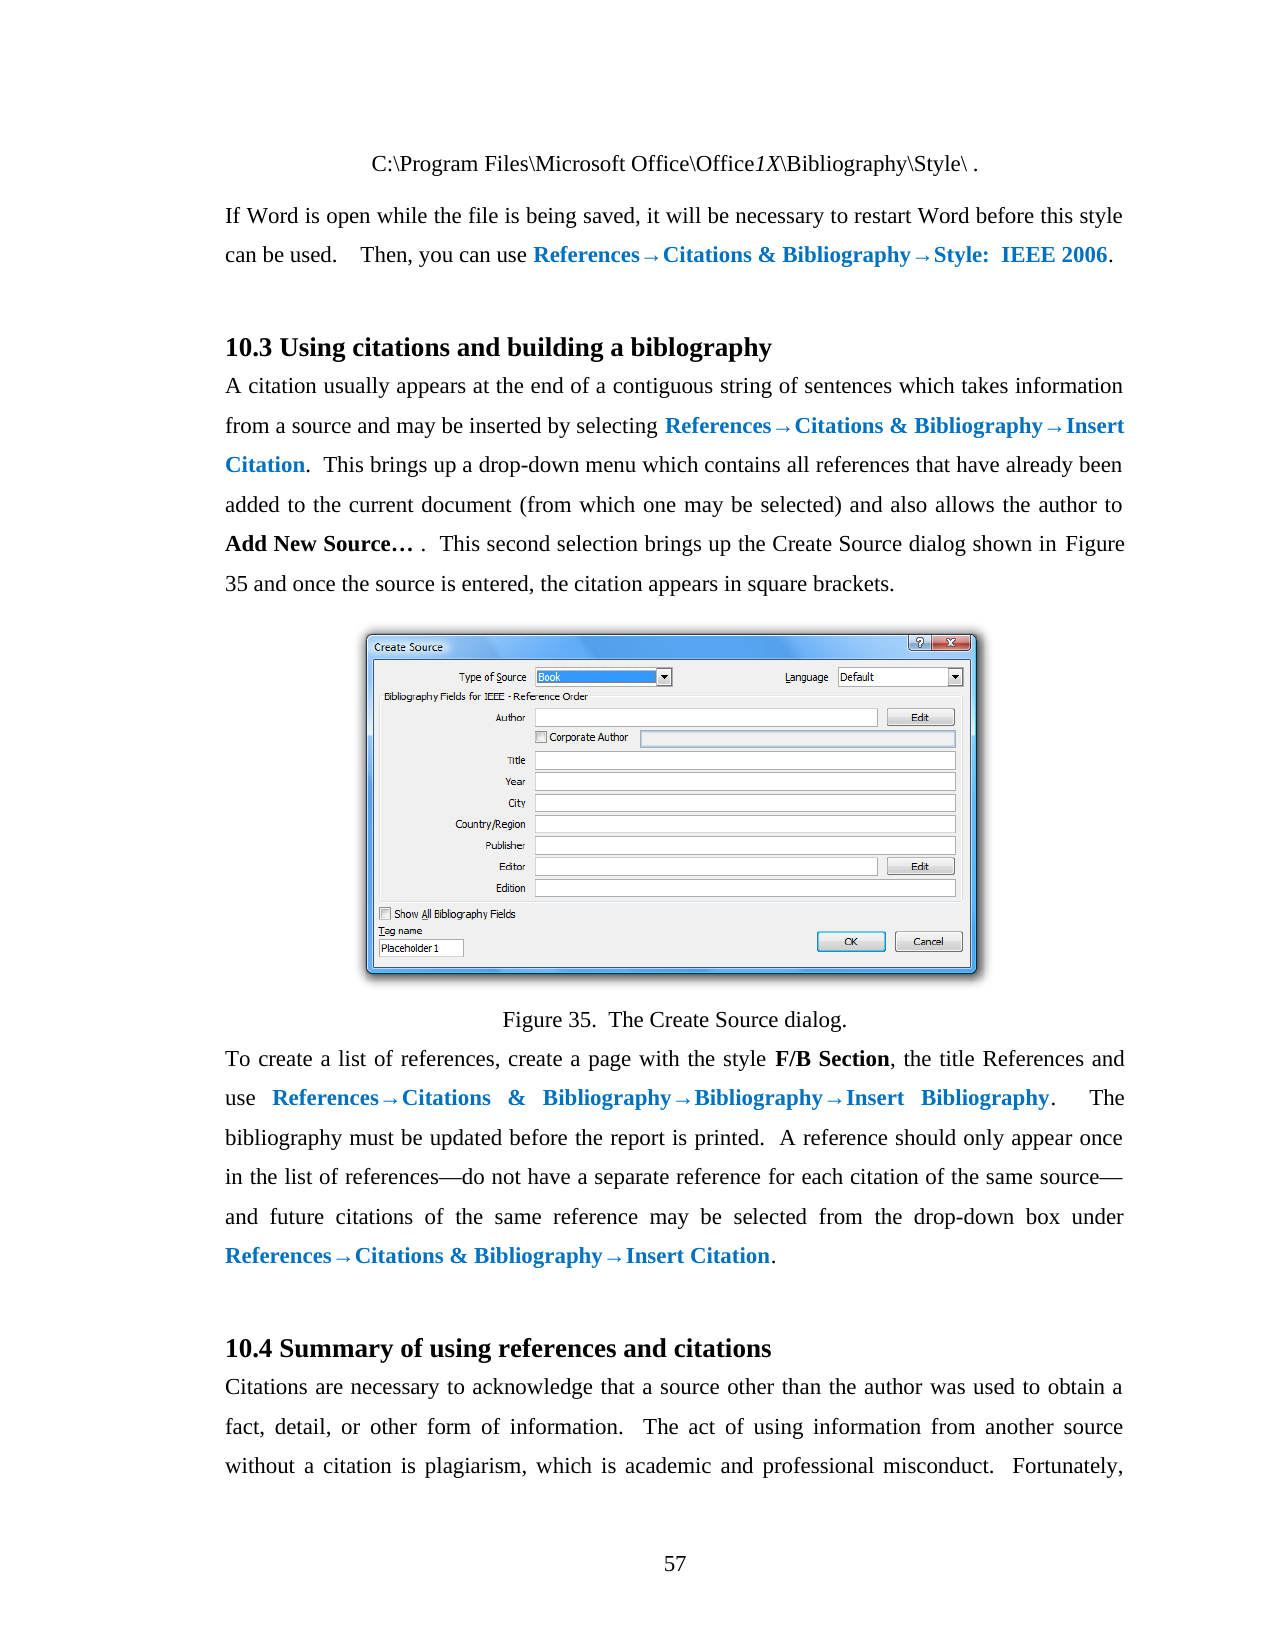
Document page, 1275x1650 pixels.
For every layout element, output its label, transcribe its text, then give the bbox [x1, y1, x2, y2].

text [225, 1373, 1125, 1479]
subtitle Using citations and building a biblography [225, 331, 1125, 362]
text If Word is open while the file is being saved, it will be necessary to restart Word before this style can be used. Then, you can use References→Citations & Bibliography→Style: IEEE 2006. [225, 202, 1125, 268]
picture [353, 621, 997, 994]
text A citation usually appears at the end of a contiguous string of sentences which takes information from a source and may be inserted by selecting References→Citations & Bibliography→Insert Citation. This brings up a drop-down menu which contains all references that have already been added to the current document (from which one may be selected) and also allows the author to Add New Source… . This second selection brings up the Create Source dialog shown in Figure 35 and once the source is entered, the citation appears in square brackets. [225, 372, 1125, 596]
text Figure 35. The Create Source dialog. [225, 1006, 1125, 1032]
subtitle Summary of using references and citations [225, 1332, 1125, 1363]
text C:\Program Files\Microsoft Office\Office1X\Bibliography\Style\ . [225, 150, 1125, 176]
text To create a list of references, create a page with the style F/B Section, the title References and use References→Citations & Bibliography→Bibliography→Insert Bibliography. The bibliography must be updated before the report is printed. A reference should only appear once in the list of references—do not have a separate reference for each citation of the same source—and future citations of the same reference may be selected from the drop-down box under References→Citations & Bibliography→Insert Citation. [225, 1045, 1125, 1269]
